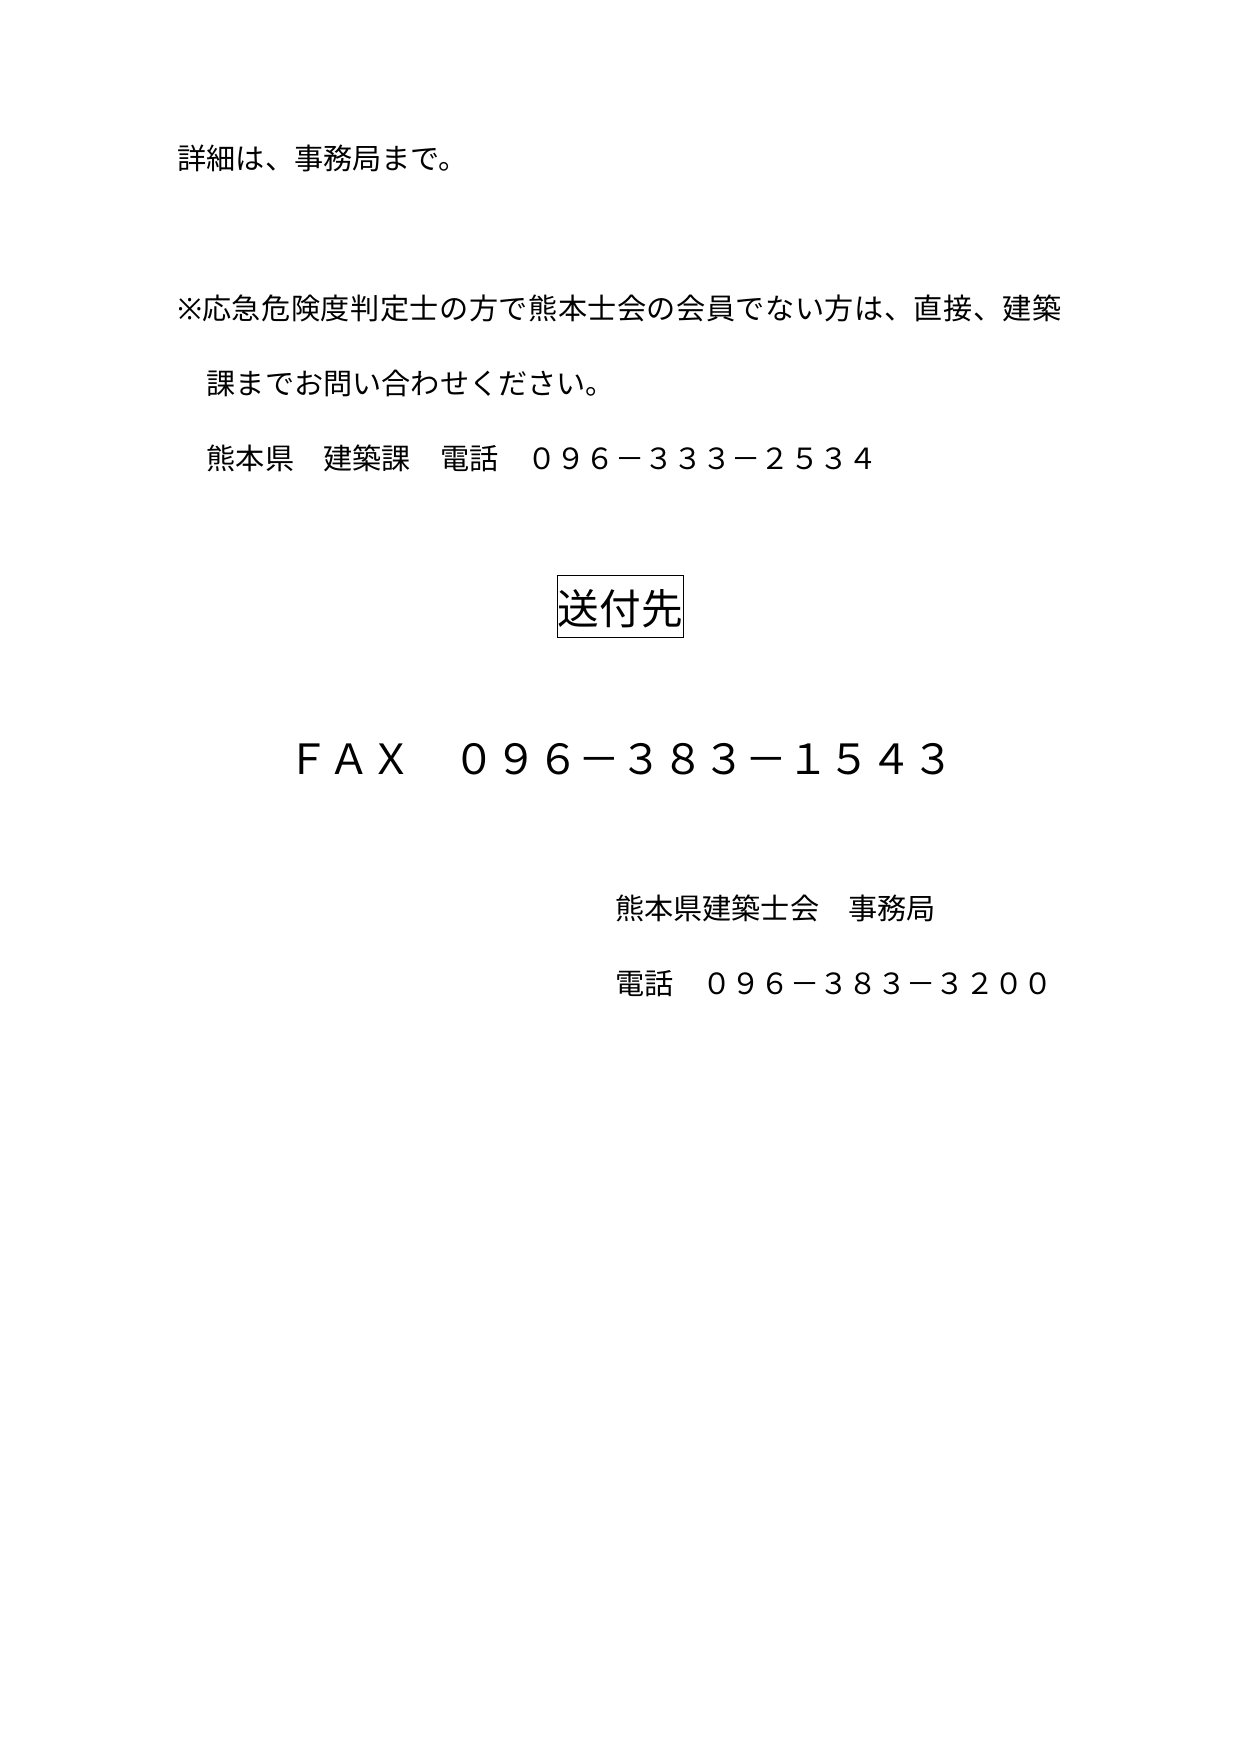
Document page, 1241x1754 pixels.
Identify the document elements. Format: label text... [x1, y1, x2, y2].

text 熊本県建築士会 事務局 [177, 869, 1063, 944]
text 詳細は、事務局まで。 [177, 119, 1063, 194]
text ※応急危険度判定士の方で熊本士会の会員でない方は、直接、建築課までお問い合わせください。 [177, 269, 1063, 419]
text 電話 ０９６－３８３－３２００ [177, 944, 1063, 1019]
text 送付先 [177, 569, 1063, 644]
text ＦＡＸ ０９６－３８３－１５４３ [177, 719, 1063, 794]
text 熊本県 建築課 電話 ０９６－３３３－２５３４ [177, 419, 1063, 494]
